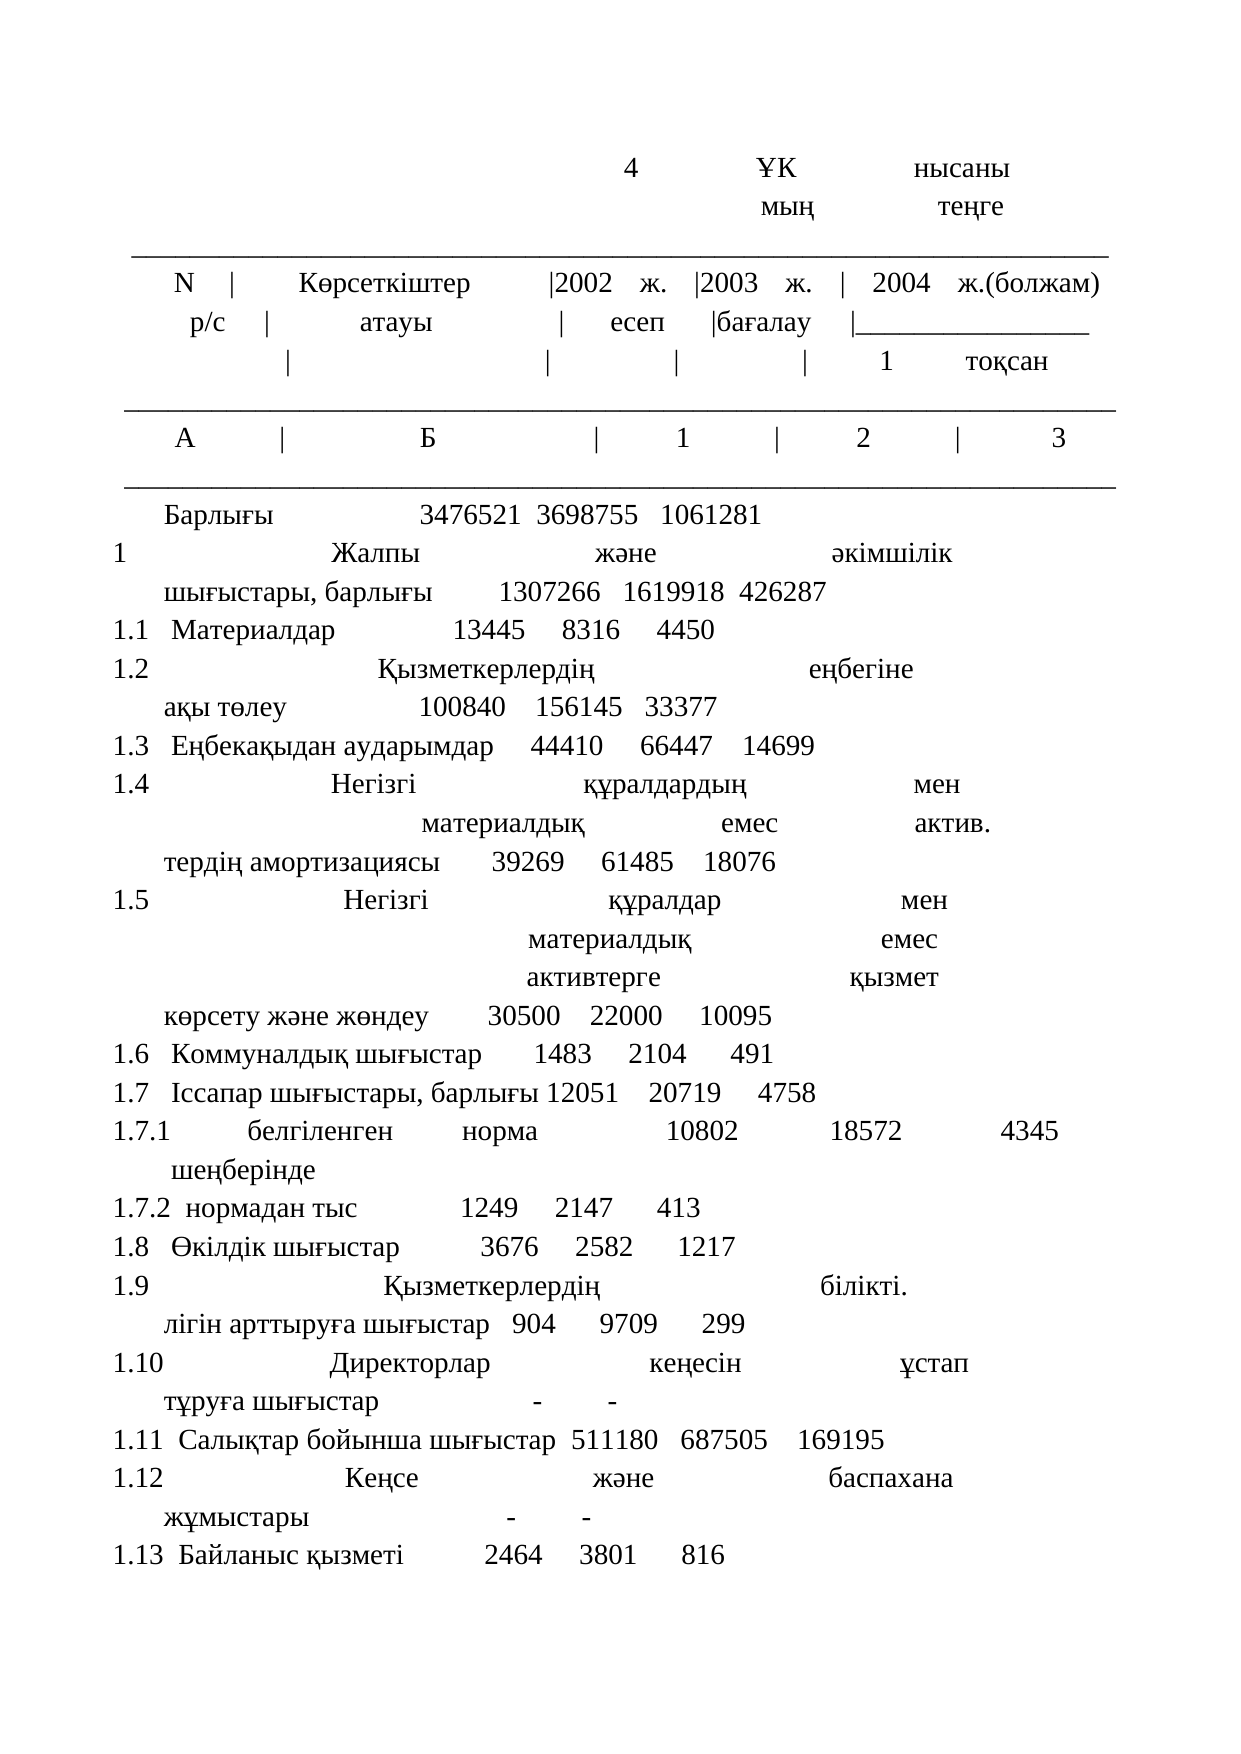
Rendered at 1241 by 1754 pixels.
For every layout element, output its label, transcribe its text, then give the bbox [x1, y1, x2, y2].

text 1 Жалпы және әкімшілік шығыстары, барлығы 1307266 1619918 426287 [112, 535, 1128, 607]
text 1.7 Іссапар шығыстары, барлығы 12051 20719 4758 [112, 1075, 1128, 1108]
text 1.9 Қызметкерлердің білікті. лігін арттыруға шығыстар 904 9709 299 [112, 1268, 1128, 1340]
text 1.7.2 нормадан тыс 1249 2147 413 [112, 1191, 1128, 1224]
text 1.1 Материалдар 13445 8316 4450 [112, 612, 1128, 646]
text 1.8 Өкілдік шығыстар 3676 2582 1217 [112, 1229, 1128, 1263]
text 1.2 Қызметкерлердің еңбегіне ақы төлеу 100840 156145 33377 [112, 651, 1128, 723]
text 1.6 Коммуналдық шығыстар 1483 2104 491 [112, 1036, 1128, 1070]
text 1.5 Негізгі құралдар мен материалдық емес активтерге қызмет көрсету және жөндеу 30500 22000 10095 [112, 882, 1128, 1031]
text 1.3 Еңбекақыдан аударымдар 44410 66447 14699 [112, 728, 1128, 762]
text 1.10 Директорлар кеңесін ұстап тұруға шығыстар - - [112, 1345, 1128, 1417]
text 1.11 Салықтар бойынша шығыстар 511180 687505 169195 [112, 1422, 1128, 1455]
text 1.13 Байланыс қызметі 2464 3801 816 [112, 1537, 1128, 1571]
text 1.7.1 белгіленген норма 10802 18572 4345 шеңберінде [112, 1113, 1128, 1186]
text 1.4 Негізгі құралдардың мен материалдық емес актив. тердің амортизациясы 39269 61485 18076 [112, 767, 1128, 877]
text 4 ҰК нысаны мың теңге ___________________________________________________________________ N | Көрсеткіштер |2002 ж. |2003 ж. | 2004 ж.(болжам) р/с | атауы | есеп |бағалау |________________ | | | | 1 тоқсан ____________________________________________________________________ А | Б | 1 | 2 | 3 ____________________________________________________________________ Барлығы 3476521 3698755 1061281 [112, 150, 1128, 530]
text 1.12 Кеңсе және баспахана жұмыстары - - [112, 1460, 1128, 1532]
